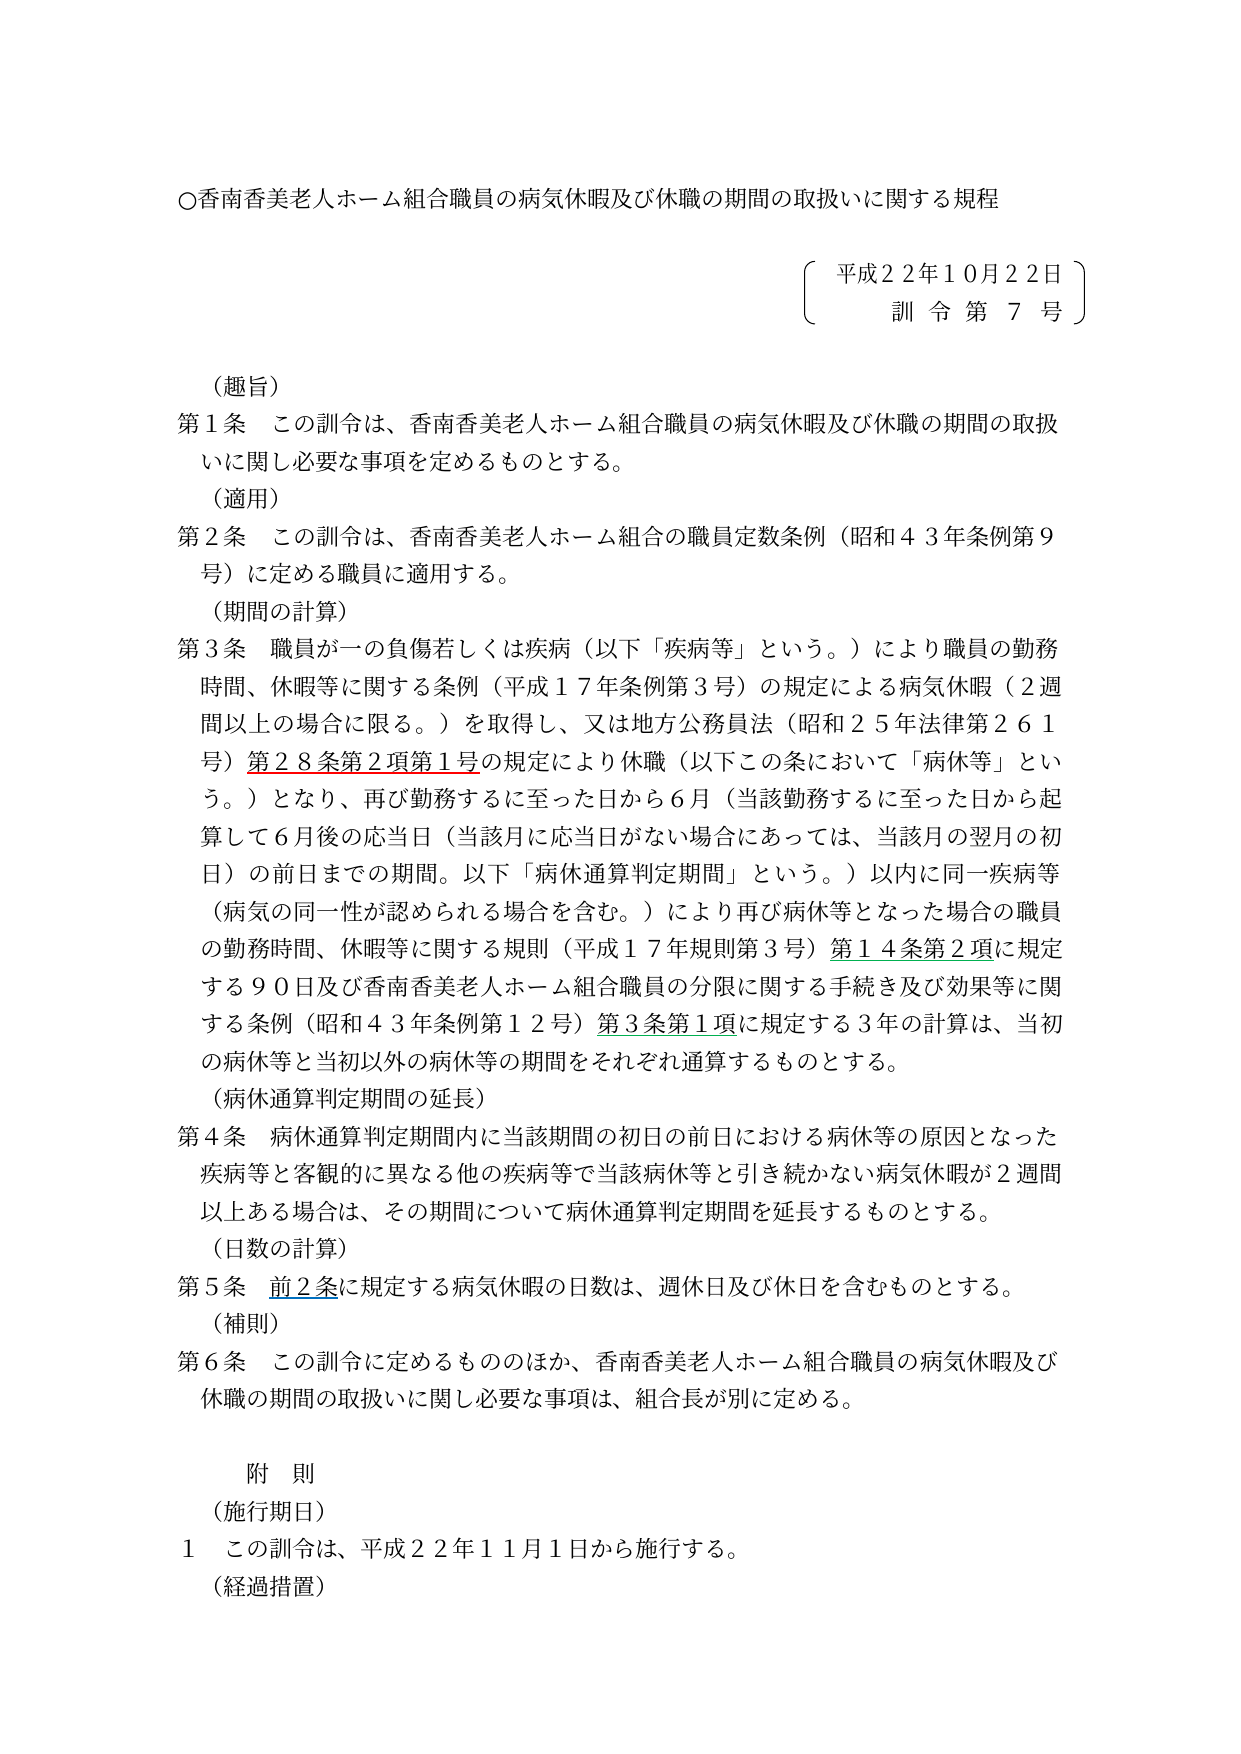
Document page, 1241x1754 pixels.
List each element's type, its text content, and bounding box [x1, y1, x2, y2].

text （適用） [200, 479, 1063, 517]
text （期間の計算） [177, 592, 1063, 629]
text （病休通算判定期間の延長） [177, 1079, 1063, 1117]
text （経過措置） [177, 1567, 1063, 1604]
text 平成２２年１０月２２日 [177, 254, 1063, 292]
text 第１条 この訓令は、香南香美老人ホーム組合職員の病気休暇及び休職の期間の取扱いに関し必要な事項を定めるものとする。 [177, 404, 1063, 479]
text 第４条 病休通算判定期間内に当該期間の初日の前日における病休等の原因となった疾病等と客観的に異なる他の疾病等で当該病休等と引き続かない病気休暇が２週間以上ある場合は、その期間について病休通算判定期間を延長するものとする。 [177, 1117, 1063, 1229]
text （趣旨） [177, 367, 1063, 404]
text １ この訓令は、平成２２年１１月１日から施行する。 [177, 1529, 1063, 1567]
text ○香南香美老人ホーム組合職員の病気休暇及び休職の期間の取扱いに関する規程 [177, 179, 1063, 217]
text （日数の計算） [177, 1229, 1063, 1267]
text （施行期日） [177, 1492, 1063, 1529]
text 第５条 前２条に規定する病気休暇の日数は、週休日及び休日を含むものとする。 [177, 1267, 1063, 1304]
text 附 則 [177, 1454, 1063, 1492]
text （補則） [177, 1304, 1063, 1342]
text 第３条 職員が一の負傷若しくは疾病（以下「疾病等」という。）により職員の勤務時間、休暇等に関する条例（平成１７年条例第３号）の規定による病気休暇（２週間以上の場合に限る。）を取得し、又は地方公務員法（昭和２５年法律第２６１号）第２８条第２項第１号の規定により休職（以下この条において「病休等」という。）となり、再び勤務するに至った日から６月（当該勤務するに至った日から起算して６月後の応当日（当該月に応当日がない場合にあっては、当該月の翌月の初日）の前日までの期間。以下「病休通算判定期間」という。）以内に同一疾病等（病気の同一性が認められる場合を含む。）により再び病休等となった場合の職員の勤務時間、休暇等に関する規則（平成１７年規則第３号）第１４条第２項に規定する９０日及び香南香美老人ホーム組合職員の分限に関する手続き及び効果等に関する条例（昭和４３年条例第１２号）第３条第１項に規定する３年の計算は、当初の病休等と当初以外の病休等の期間をそれぞれ通算するものとする。 [177, 629, 1063, 1079]
text 第６条 この訓令に定めるもののほか、香南香美老人ホーム組合職員の病気休暇及び休職の期間の取扱いに関し必要な事項は、組合長が別に定める。 [177, 1342, 1063, 1417]
text 訓令第７号 [177, 292, 1063, 329]
text 第２条 この訓令は、香南香美老人ホーム組合の職員定数条例（昭和４３年条例第９号）に定める職員に適用する。 [177, 517, 1063, 592]
